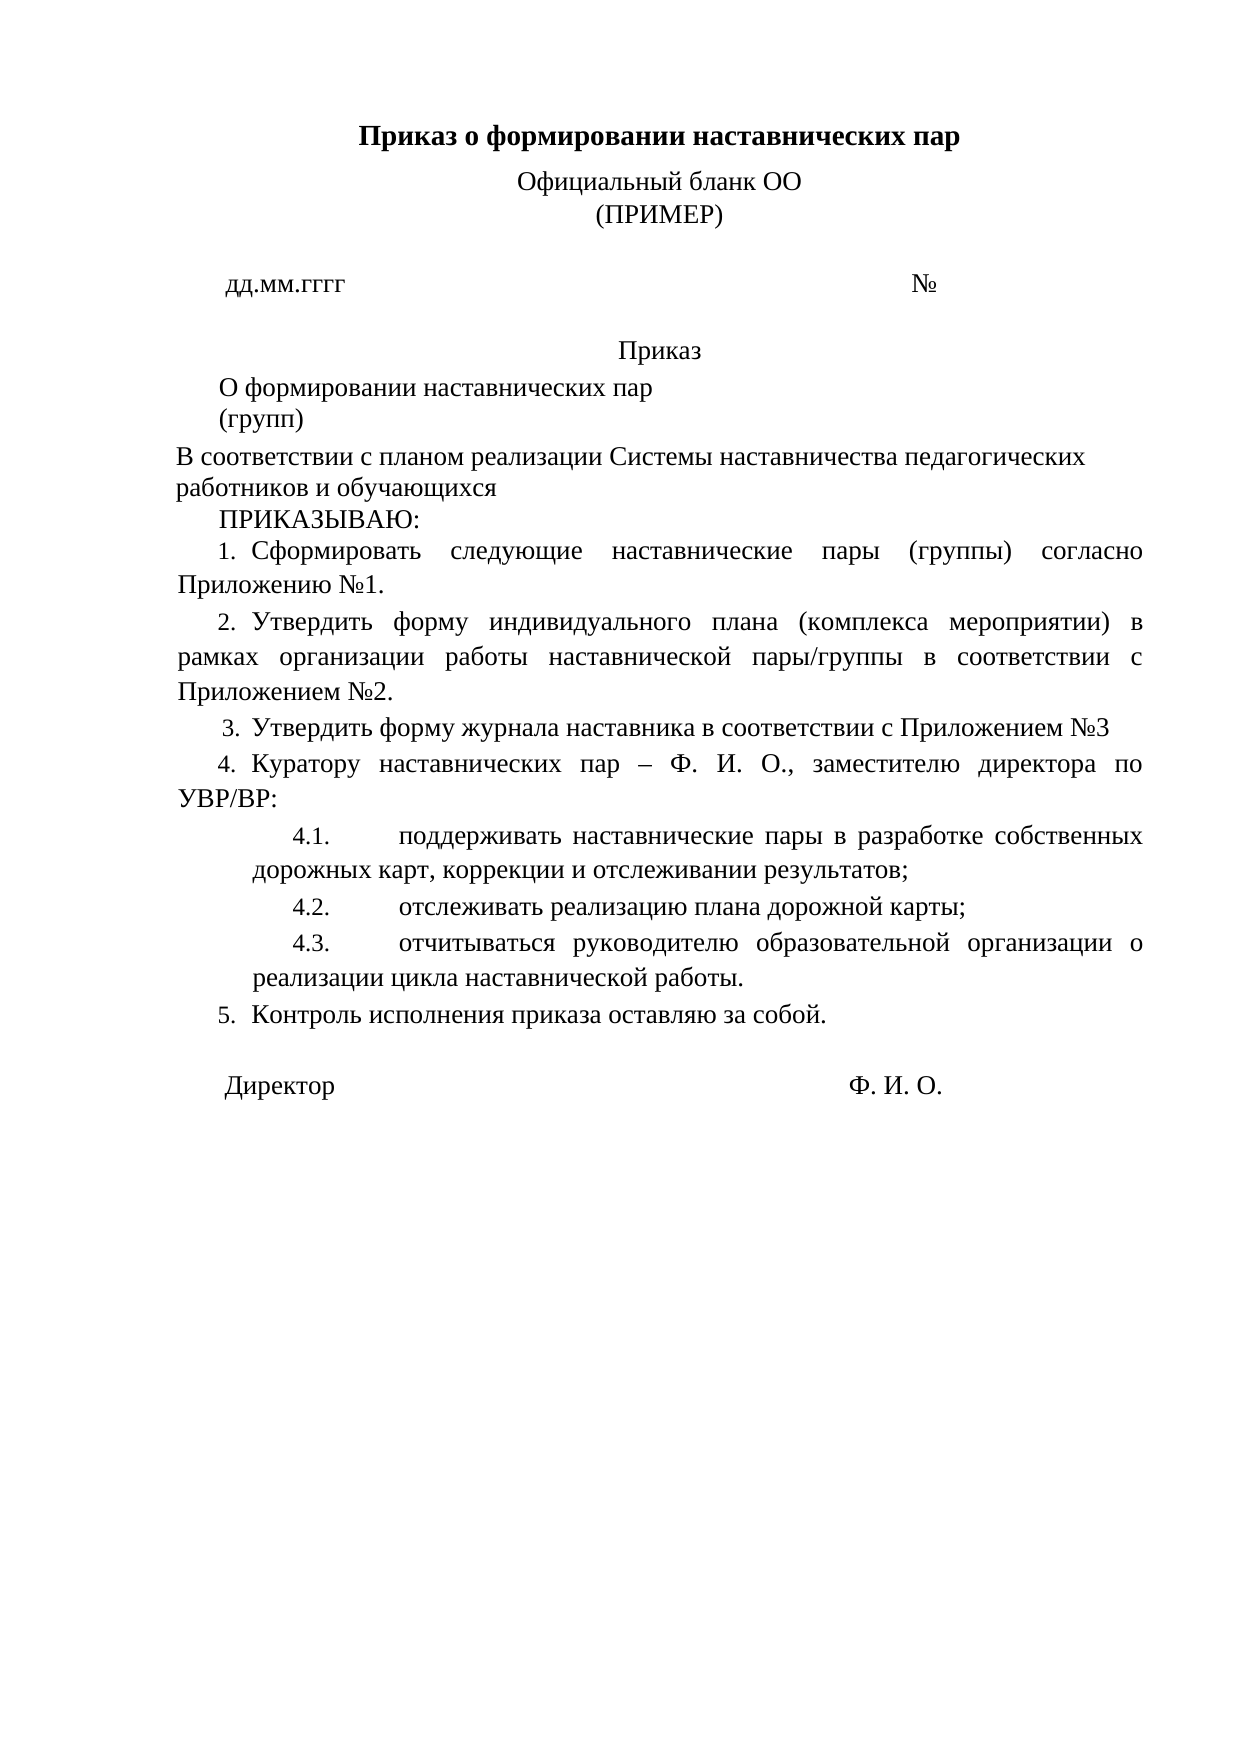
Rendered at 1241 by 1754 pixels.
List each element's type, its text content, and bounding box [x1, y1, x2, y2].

list Контроль исполнения приказа оставляю за собой. [177, 998, 1144, 1029]
text О формировании наставнических пар (групп) [218, 371, 745, 433]
list Куратору наставнических пар – Ф. И. О., заместителю директора по УВР/ВР: [177, 748, 1144, 813]
list Сформировать следующие наставнические пары (группы) согласно Приложению №1. [177, 534, 1144, 600]
list поддерживать наставнические пары в разработке собственных дорожных карт, коррекции и отслеживании результатов; [252, 819, 1144, 885]
text ПРИКАЗЫВАЮ: [218, 503, 1144, 534]
text В соответствии с планом реализации Системы наставничества педагогических работников и обучающихся [176, 440, 1144, 503]
list Утвердить форму журнала наставника в соответствии с Приложением №3 [222, 711, 1144, 742]
text Официальный бланк ОО [188, 165, 1131, 196]
subtitle Приказ о формировании наставнических пар [219, 118, 1100, 152]
text дд.мм.гггг № [177, 267, 1152, 298]
text (ПРИМЕР) [188, 198, 1131, 230]
text Приказ [188, 334, 1132, 365]
text Директор Ф. И. О. [177, 1069, 1152, 1100]
list отчитываться руководителю образовательной организации о реализации цикла наставнической работы. [252, 927, 1144, 992]
list Утвердить форму индивидуального плана (комплекса мероприятии) в рамках организации работы наставнической пары/группы в соответствии с Приложением №2. [177, 605, 1144, 706]
list отслеживать реализацию плана дорожной карты; [252, 890, 1144, 921]
